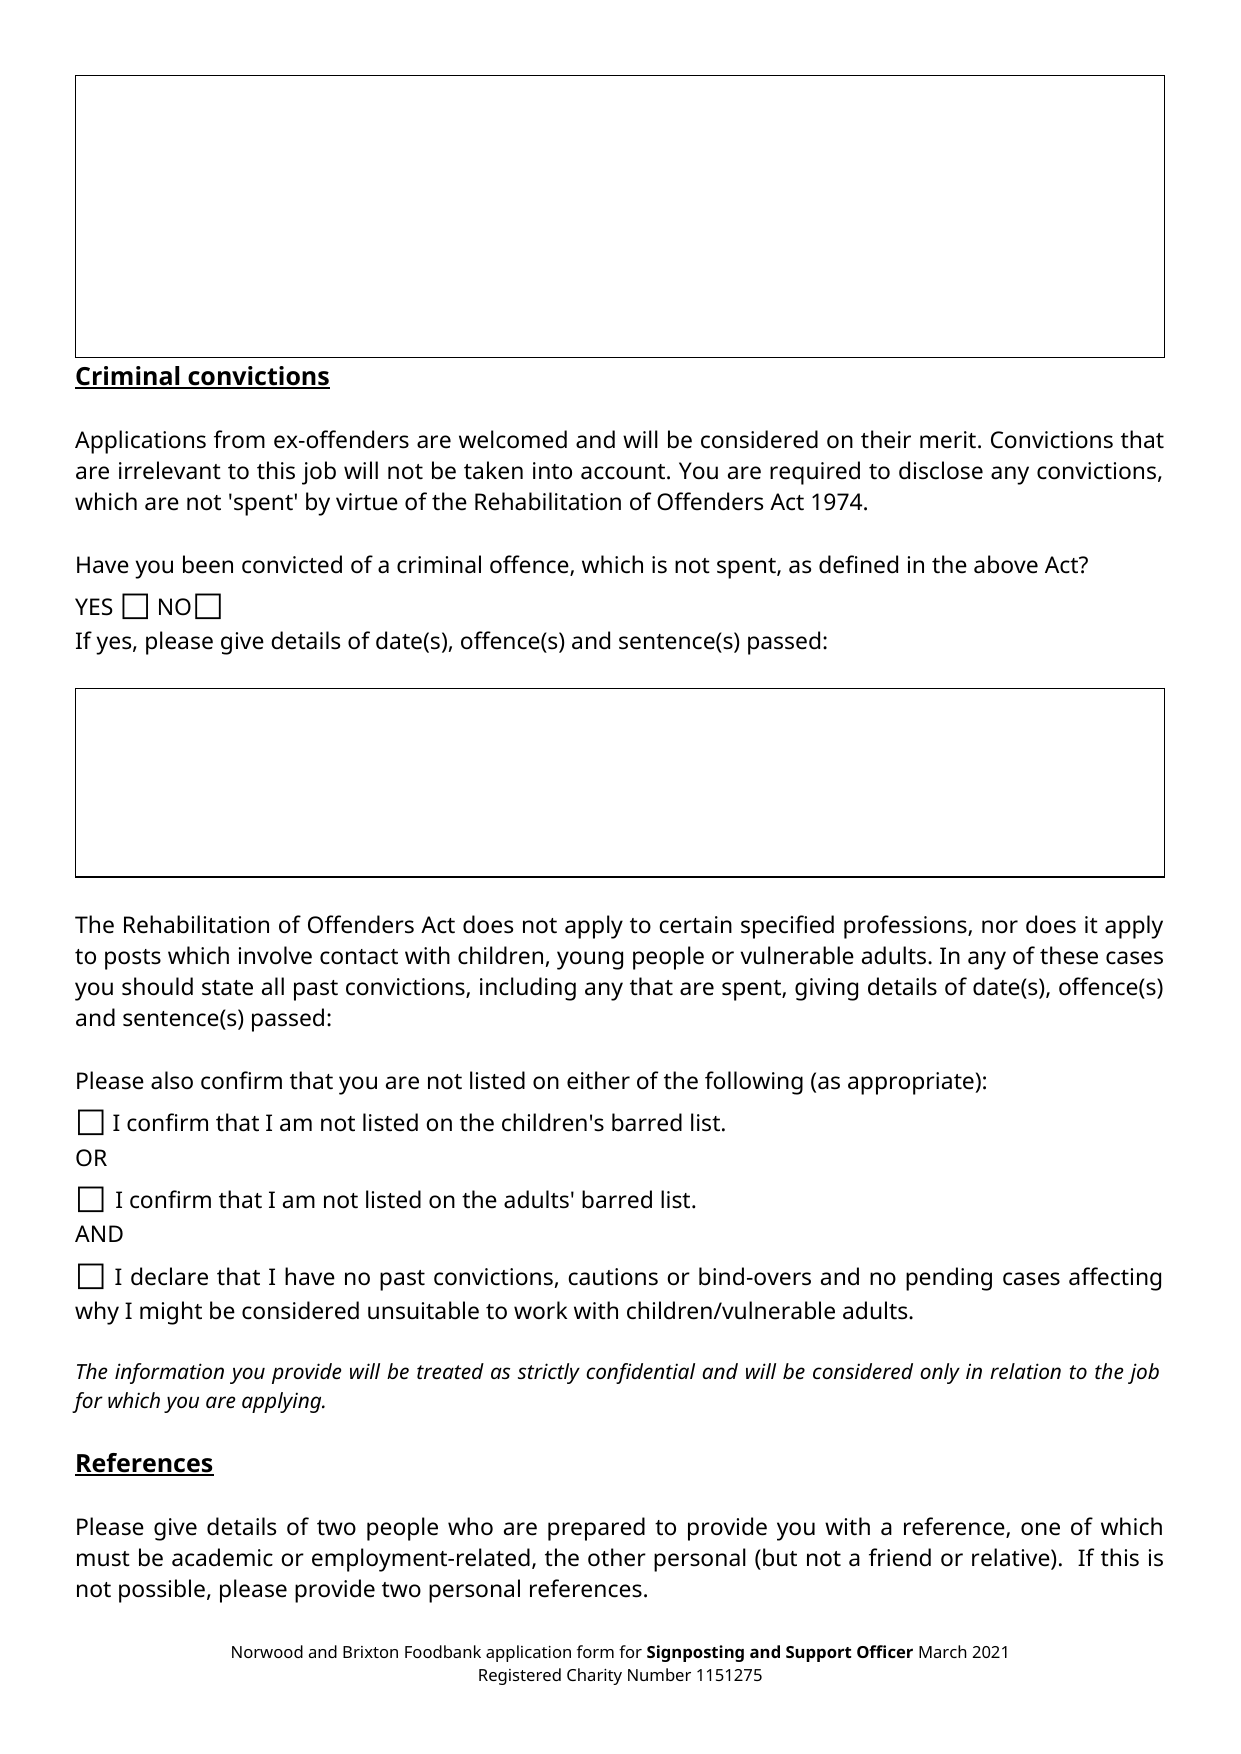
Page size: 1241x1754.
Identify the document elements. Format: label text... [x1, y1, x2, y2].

text The Rehabilitation of Offenders Act does not apply to certain specified professions, nor does it apply to posts which involve contact with children, young people or vulnerable adults. In any of these cases you should state all past convictions, including any that are spent, giving details of date(s), offence(s) and sentence(s) passed: [75, 909, 1165, 1034]
text YES □ NO□ [75, 580, 1165, 625]
text □ I confirm that I am not listed on the adults' barred list. [75, 1173, 1165, 1218]
text References [75, 1446, 1165, 1479]
table_header [76, 76, 1164, 357]
text Have you been convicted of a criminal offence, which is not spent, as defined in the above Act? [75, 549, 1165, 580]
text □ I confirm that I am not listed on the children's barred list. [75, 1096, 1165, 1142]
text OR [75, 1142, 1165, 1173]
text Please give details of two people who are prepared to provide you with a reference, one of which must be academic or employment-related, the other personal (but not a friend or relative). If this is not possible, please provide two personal references. [75, 1511, 1165, 1604]
text Criminal convictions [75, 358, 1165, 392]
table_header [76, 689, 1164, 876]
text Please also confirm that you are not listed on either of the following (as appropriate): [75, 1065, 1165, 1096]
text Applications from ex-offenders are welcomed and will be considered on their merit. Convictions that are irrelevant to this job will not be taken into account. You are required to disclose any convictions, which are not 'spent' by virtue of the Rehabilitation of Offenders Act 1974. [75, 424, 1165, 517]
text If yes, please give details of date(s), offence(s) and sentence(s) passed: [75, 625, 1165, 657]
text The information you provide will be treated as strictly confidential and will be considered only in relation to the job for which you are applying. [75, 1357, 1165, 1414]
text □ I declare that I have no past convictions, cautions or bind-overs and no pending cases affecting why I might be considered unsuitable to work with children/vulnerable adults. [75, 1249, 1165, 1326]
text AND [75, 1218, 1165, 1249]
